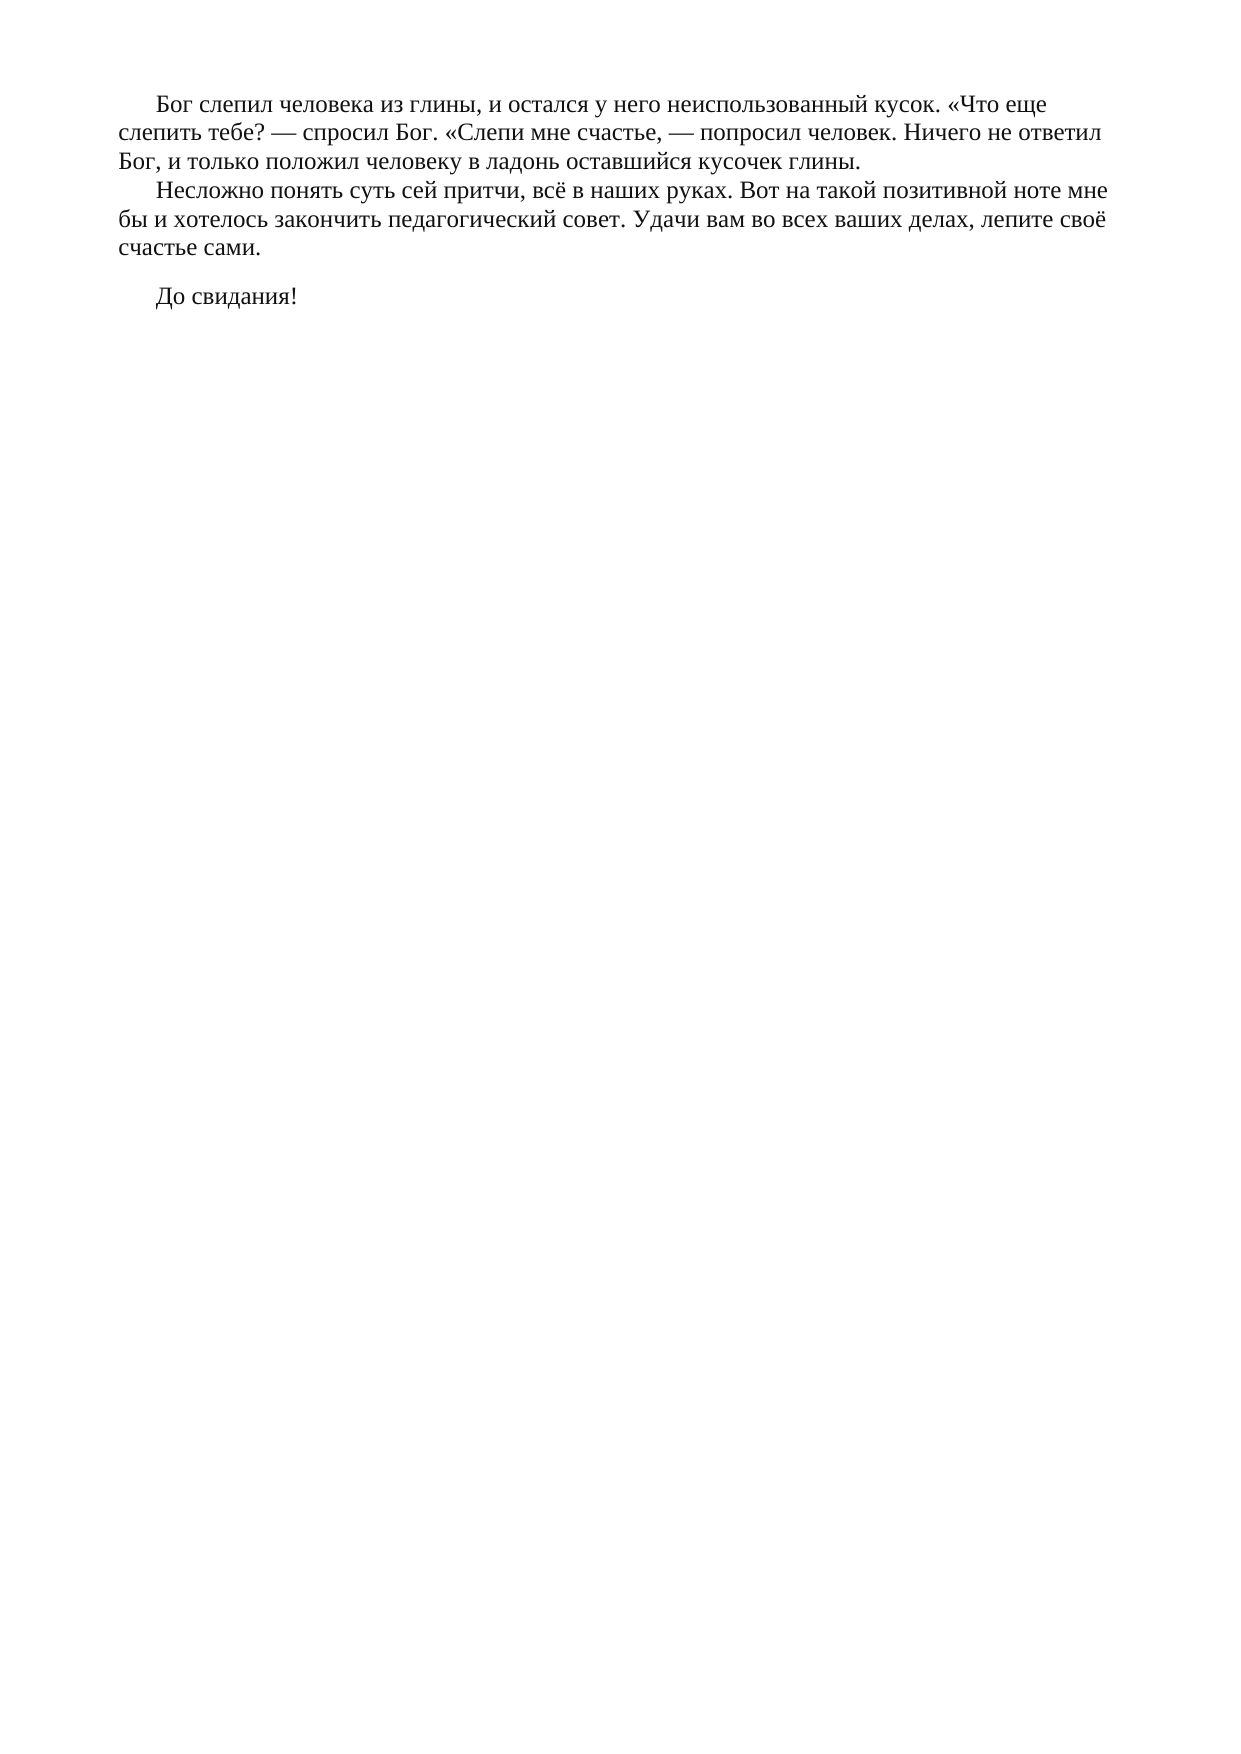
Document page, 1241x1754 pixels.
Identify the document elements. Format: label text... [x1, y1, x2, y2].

text Несложно понять суть сей притчи, всё в наших руках. Вот на такой позитивной ноте мне бы и хотелось закончить педагогический совет. Удачи вам во всех ваших делах, лепите своё счастье сами. [118, 175, 1128, 261]
text Бог слепил человека из глины, и остался у него неиспользованный кусок. «Что еще слепить тебе? — спросил Бог. «Слепи мне счастье, — попросил человек. Ничего не ответил Бог, и только положил человеку в ладонь оставшийся кусочек глины. [118, 89, 1128, 175]
text До свидания! [118, 281, 1128, 309]
